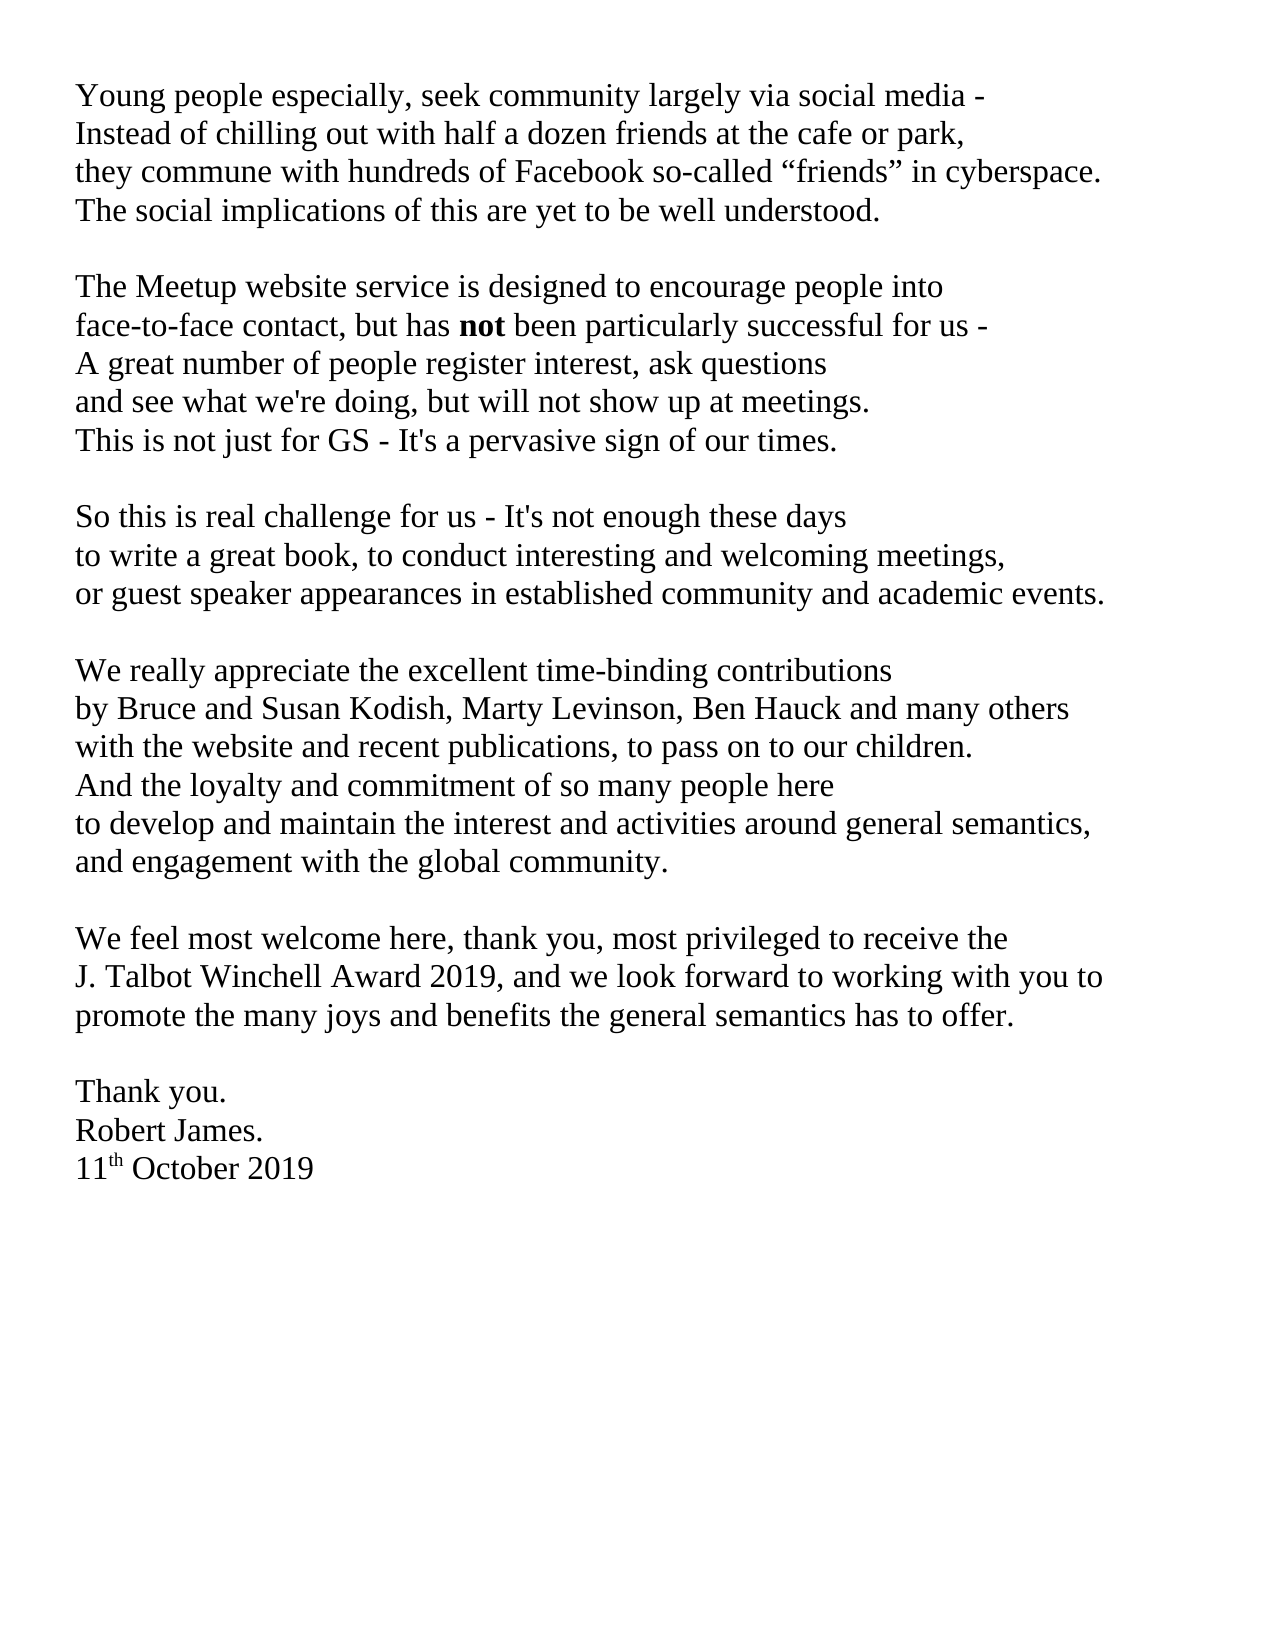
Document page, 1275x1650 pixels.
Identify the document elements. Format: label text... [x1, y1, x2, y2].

text Robert James. [75, 1110, 1200, 1148]
text Instead of chilling out with half a dozen friends at the cafe or park, [75, 113, 1200, 152]
text to write a great book, to conduct interesting and welcoming meetings, [75, 535, 1200, 573]
text This is not just for GS - It's a pervasive sign of our times. [75, 420, 1200, 458]
text Thank you. [75, 1072, 1200, 1110]
text So this is real challenge for us - It's not enough these days [75, 497, 1200, 535]
text or guest speaker appearances in established community and academic events. [75, 573, 1200, 612]
text and see what we're doing, but will not show up at meetings. [75, 382, 1200, 420]
text 11th October 2019 [75, 1148, 1200, 1187]
text with the website and recent publications, to pass on to our children. [75, 727, 1200, 765]
text Young people especially, seek community largely via social media - [75, 75, 1200, 113]
text A great number of people register interest, ask questions [75, 343, 1200, 382]
text face-to-face contact, but has not been particularly successful for us - [75, 305, 1200, 343]
text J. Talbot Winchell Award 2019, and we look forward to working with you to [75, 957, 1200, 995]
text We really appreciate the excellent time-binding contributions [75, 650, 1200, 688]
text by Bruce and Susan Kodish, Marty Levinson, Ben Hauck and many others [75, 688, 1200, 727]
text to develop and maintain the interest and activities around general semantics, [75, 803, 1200, 842]
text We feel most welcome here, thank you, most privileged to receive the [75, 918, 1200, 957]
text and engagement with the global community. [75, 842, 1200, 880]
text The Meetup website service is designed to encourage people into [75, 267, 1200, 305]
text promote the many joys and benefits the general semantics has to offer. [75, 995, 1200, 1033]
text The social implications of this are yet to be well understood. [75, 190, 1200, 228]
text they commune with hundreds of Facebook so-called “friends” in cyberspace. [75, 152, 1200, 190]
text And the loyalty and commitment of so many people here [75, 765, 1200, 803]
